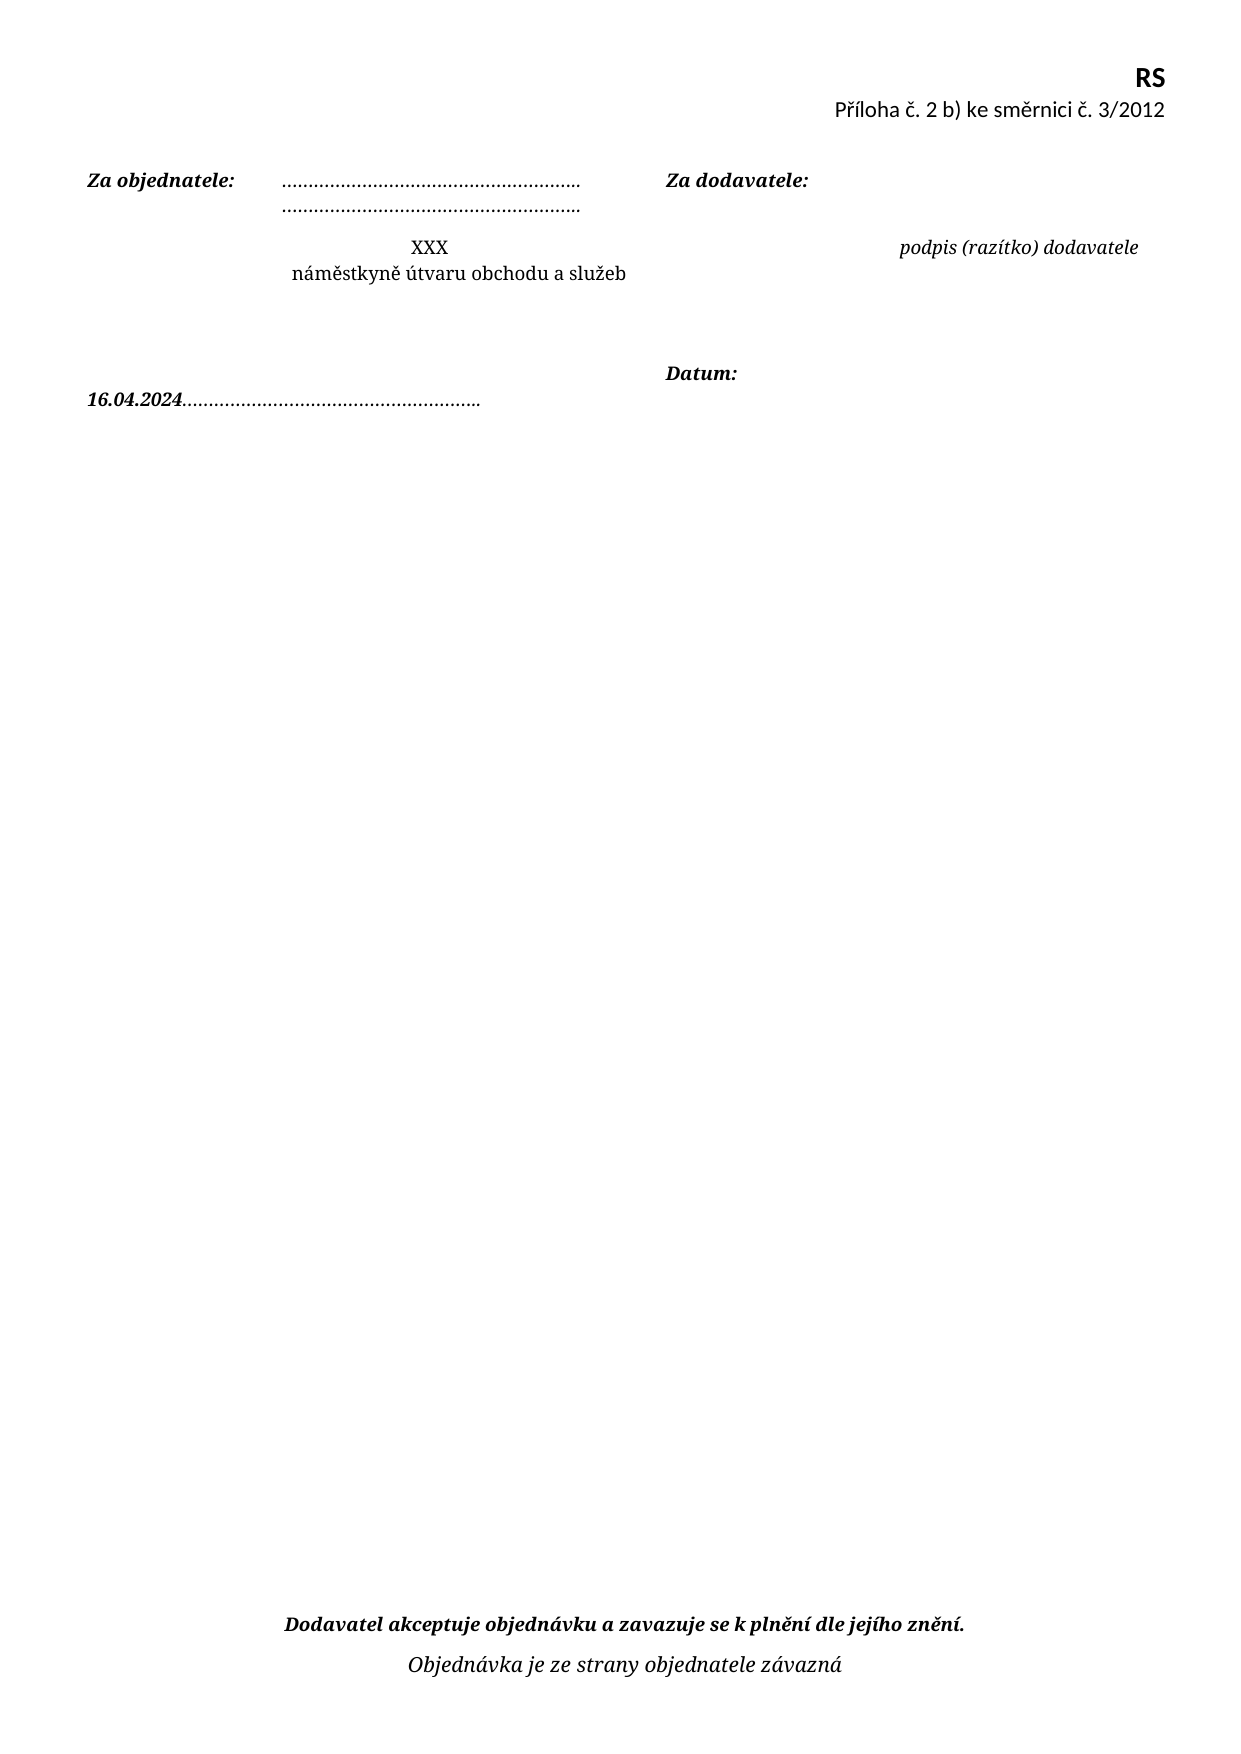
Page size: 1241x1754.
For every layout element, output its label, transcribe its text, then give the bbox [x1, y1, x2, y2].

text Datum: 16.04.2024……………………………………………….. [87, 361, 1165, 412]
text Za objednatele: ……………………………………………….. Za dodavatele: ……………………………………………….. [87, 167, 1165, 218]
text XXX podpis (razítko) dodavatele náměstkyně útvaru obchodu a služeb [87, 234, 1165, 286]
